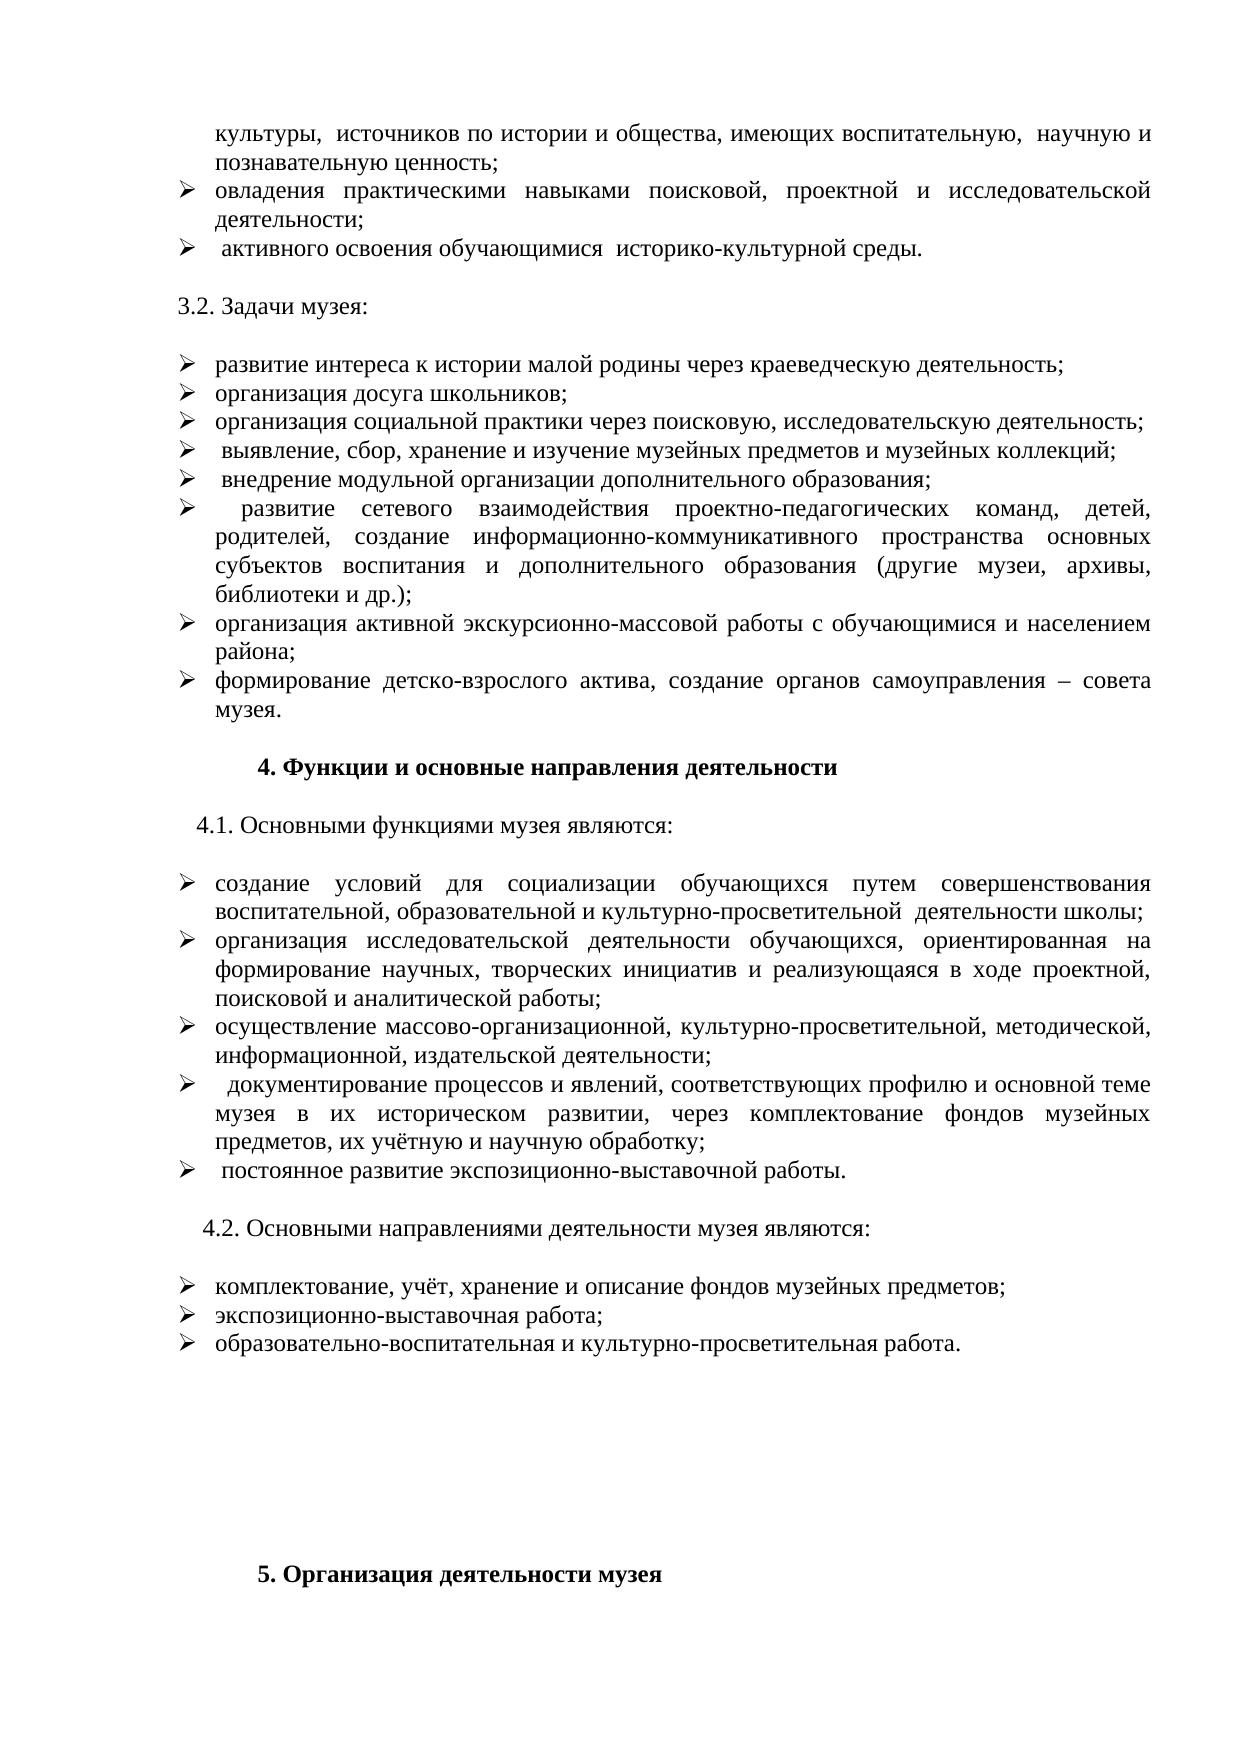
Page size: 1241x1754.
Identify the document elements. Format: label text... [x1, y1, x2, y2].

text 5. Организация деятельности музея [177, 1559, 1152, 1588]
text 4.1. Основными функциями музея являются: [177, 810, 1152, 838]
list документирование процессов и явлений, соответствующих профилю и основной теме музея в их историческом развитии, через комплектование фондов музейных предметов, их учётную и научную обработку; [177, 1069, 1152, 1155]
list развитие сетевого взаимодействия проектно-педагогических команд, детей, родителей, создание информационно-коммуникативного пространства основных субъектов воспитания и дополнительного образования (другие музеи, архивы, библиотеки и др.); [177, 493, 1152, 608]
list формирование детско-взрослого актива, создание органов самоуправления – совета музея. [177, 665, 1152, 723]
text 3.2. Задачи музея: [177, 291, 1152, 320]
list образовательно-воспитательная и культурно-просветительная работа. [177, 1328, 1152, 1357]
list создание условий для социализации обучающихся путем совершенствования воспитательной, образовательной и культурно-просветительной деятельности школы; [177, 868, 1152, 925]
list экспозиционно-выставочная работа; [177, 1300, 1152, 1328]
list комплектование, учёт, хранение и описание фондов музейных предметов; [177, 1271, 1152, 1300]
list развитие интереса к истории малой родины через краеведческую деятельность; [177, 349, 1152, 378]
text 4. Функции и основные направления деятельности [177, 752, 1152, 781]
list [177, 118, 1152, 176]
list организация социальной практики через поисковую, исследовательскую деятельность; [177, 406, 1152, 435]
list организация активной экскурсионно-массовой работы с обучающимися и населением района; [177, 608, 1152, 665]
list активного освоения обучающимися историко-культурной среды. [177, 233, 1152, 262]
list организация исследовательской деятельности обучающихся, ориентированная на формирование научных, творческих инициатив и реализующаяся в ходе проектной, поисковой и аналитической работы; [177, 925, 1152, 1011]
list осуществление массово-организационной, культурно-просветительной, методической, информационной, издательской деятельности; [177, 1011, 1152, 1069]
text 4.2. Основными направлениями деятельности музея являются: [177, 1213, 1152, 1242]
list постоянное развитие экспозиционно-выставочной работы. [177, 1155, 1152, 1184]
list внедрение модульной организации дополнительного образования; [177, 464, 1152, 493]
list овладения практическими навыками поисковой, проектной и исследовательской деятельности; [177, 176, 1152, 233]
list организация досуга школьников; [177, 378, 1152, 406]
list выявление, сбор, хранение и изучение музейных предметов и музейных коллекций; [177, 435, 1152, 464]
